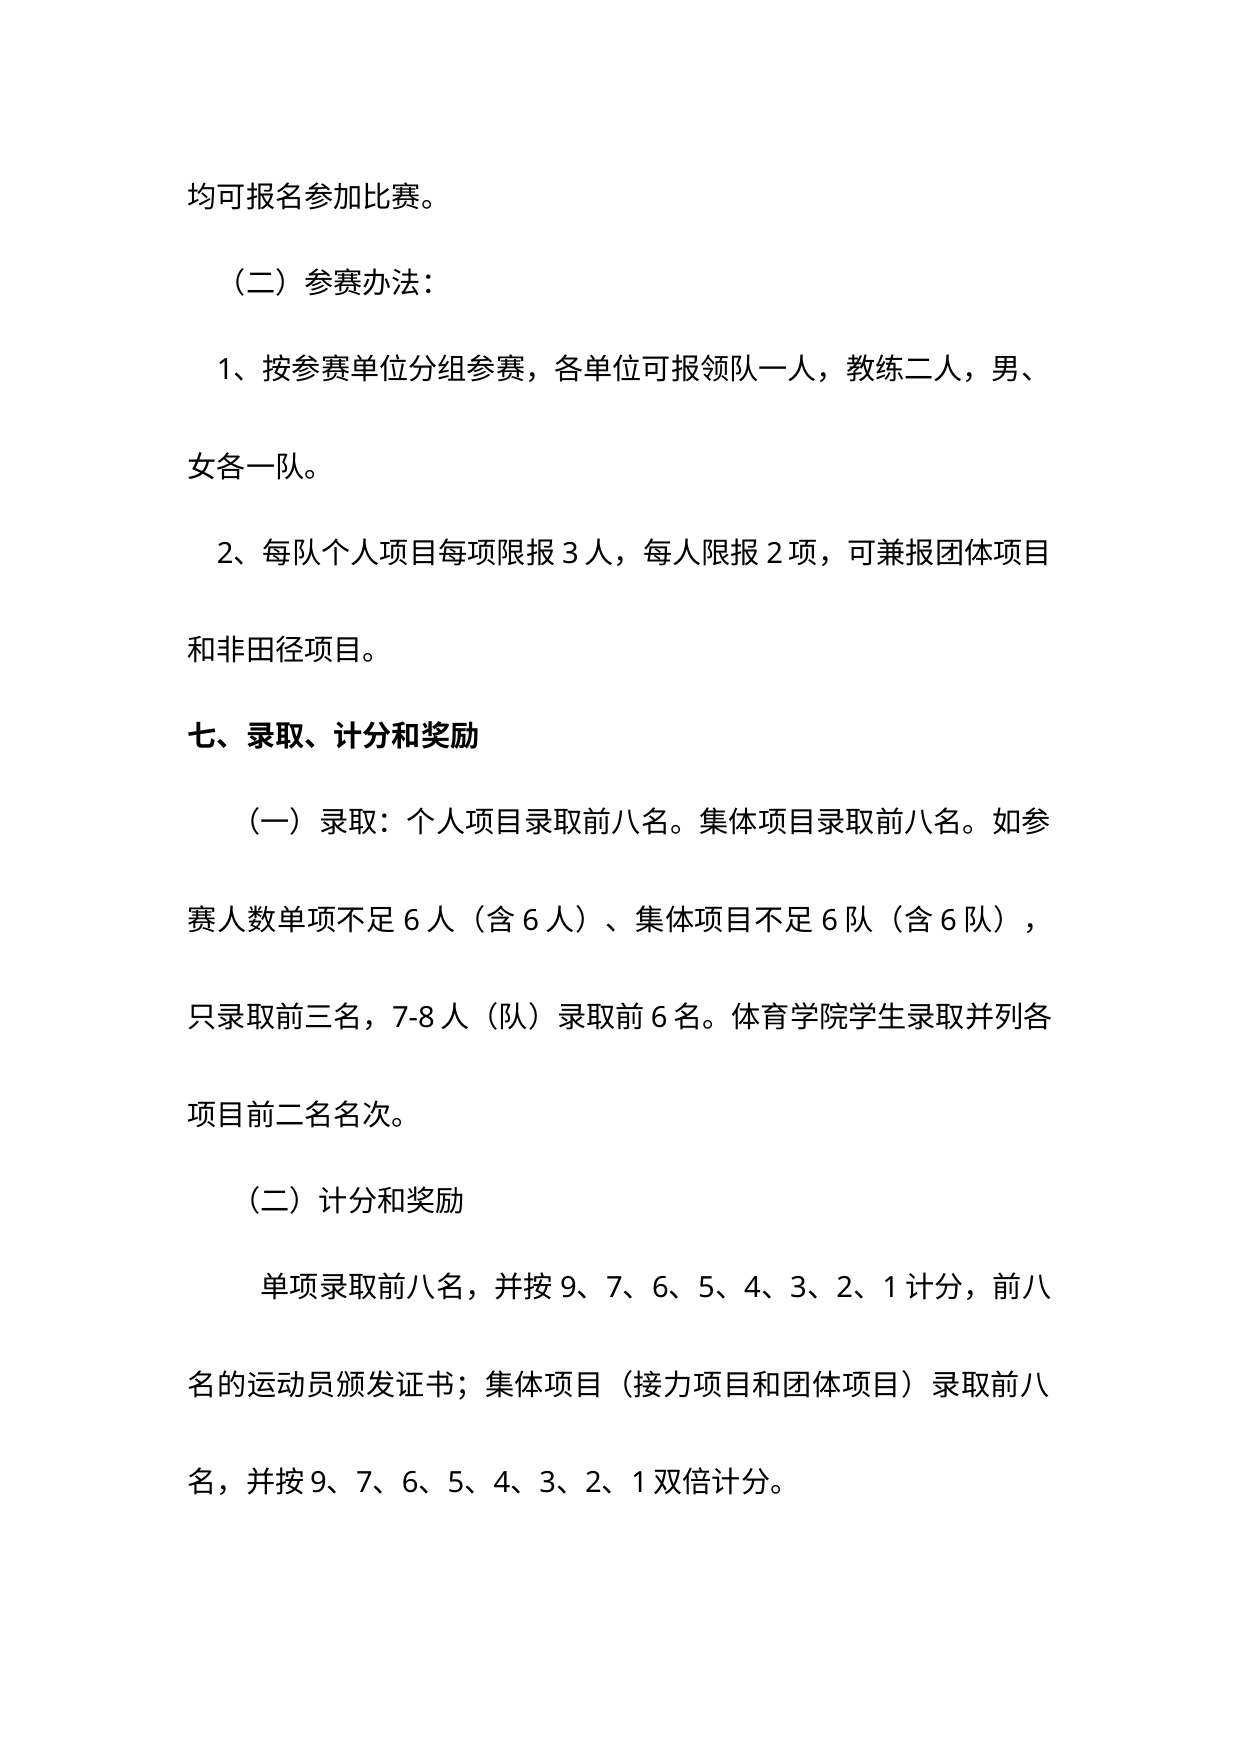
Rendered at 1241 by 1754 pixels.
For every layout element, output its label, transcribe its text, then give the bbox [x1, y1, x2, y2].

text 七、录取、计分和奖励 [187, 702, 1053, 767]
text （二）参赛办法： [187, 248, 1053, 313]
text 1、按参赛单位分组参赛，各单位可报领队一人，教练二人，男、女各一队。 [187, 334, 1053, 497]
text （一）录取：个人项目录取前八名。集体项目录取前八名。如参赛人数单项不足6人（含6人）、集体项目不足6队（含6队），只录取前三名，7-8人（队）录取前6名。体育学院学生录取并列各项目前二名名次。 [187, 788, 1053, 1145]
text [187, 162, 1053, 227]
text （二）计分和奖励 [187, 1166, 1053, 1231]
text 2、每队个人项目每项限报3人，每人限报2项，可兼报团体项目和非田径项目。 [187, 518, 1053, 680]
text 单项录取前八名，并按9、7、6、5、4、3、2、1计分，前八名的运动员颁发证书；集体项目（接力项目和团体项目）录取前八名，并按9、7、6、5、4、3、2、1双倍计分。 [187, 1252, 1053, 1512]
